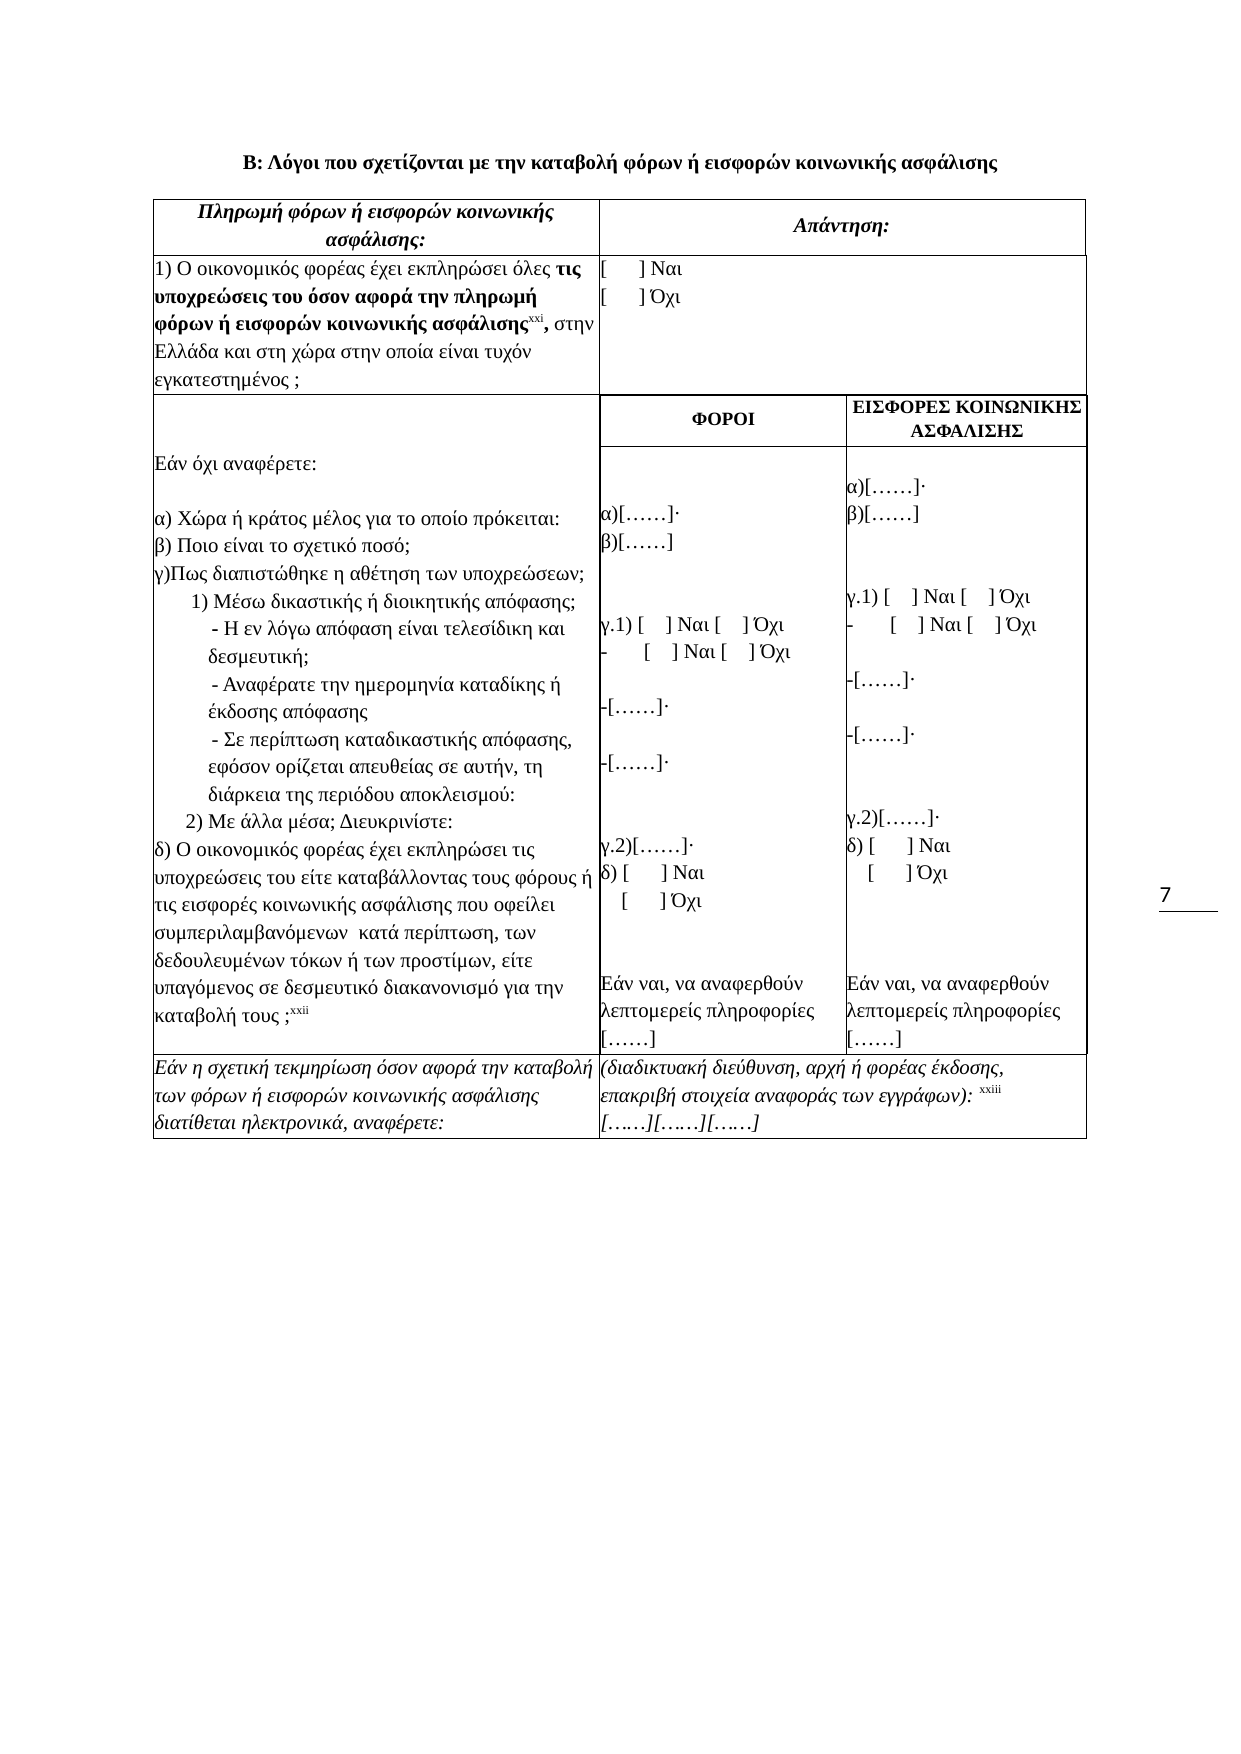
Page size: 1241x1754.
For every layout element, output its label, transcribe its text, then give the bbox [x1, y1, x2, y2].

text Β: Λόγοι που σχετίζονται με την καταβολή φόρων ή εισφορών κοινωνικής ασφάλισης [187, 150, 1053, 174]
table_cell [601, 396, 846, 446]
table_header Πληρωμή φόρων ή εισφορών κοινωνικής ασφάλισης: [154, 200, 599, 255]
table_cell [ ] Ναι [ ] Όχι [600, 256, 1086, 394]
table_cell (διαδικτυακή διεύθυνση, αρχή ή φορέας έκδοσης, επακριβή στοιχεία αναφοράς των εγγράφων): [……][……][……] [600, 1055, 1086, 1138]
table_cell 1) Ο οικονομικός φορέας έχει εκπληρώσει όλες τις υποχρεώσεις του όσον αφορά την πληρωμή φόρων ή εισφορών κοινωνικής ασφάλισης, στην Ελλάδα και στη χώρα στην οποία είναι τυχόν εγκατεστημένος ; [154, 256, 599, 394]
table_cell [847, 447, 1086, 1054]
table_cell Εάν όχι αναφέρετε: α) Χώρα ή κράτος μέλος για το οποίο πρόκειται: β) Ποιο είναι το σχετικό ποσό; γ)Πως διαπιστώθηκε η αθέτηση των υποχρεώσεων; 1) Μέσω δικαστικής ή διοικητικής απόφασης; - Η εν λόγω απόφαση είναι τελεσίδικη και δεσμευτική; - Αναφέρατε την ημερομηνία καταδίκης ή έκδοσης απόφασης - Σε περίπτωση καταδικαστικής απόφασης, εφόσον ορίζεται απευθείας σε αυτήν, τη διάρκεια της περιόδου αποκλεισμού: 2) Με άλλα μέσα; Διευκρινίστε: δ) Ο οικονομικός φορέας έχει εκπληρώσει τις υποχρεώσεις του είτε καταβάλλοντας τους φόρους ή τις εισφορές κοινωνικής ασφάλισης που οφείλει συμπεριλαμβανόμενων κατά περίπτωση, των δεδουλευμένων τόκων ή των προστίμων, είτε υπαγόμενος σε δεσμευτικό διακανονισμό για την καταβολή τους ; [154, 395, 599, 1054]
table_header Απάντηση: [600, 200, 1085, 255]
table_cell [847, 396, 1086, 446]
table_cell [601, 447, 846, 1054]
table_cell Εάν η σχετική τεκμηρίωση όσον αφορά την καταβολή των φόρων ή εισφορών κοινωνικής ασφάλισης διατίθεται ηλεκτρονικά, αναφέρετε: [154, 1055, 599, 1138]
